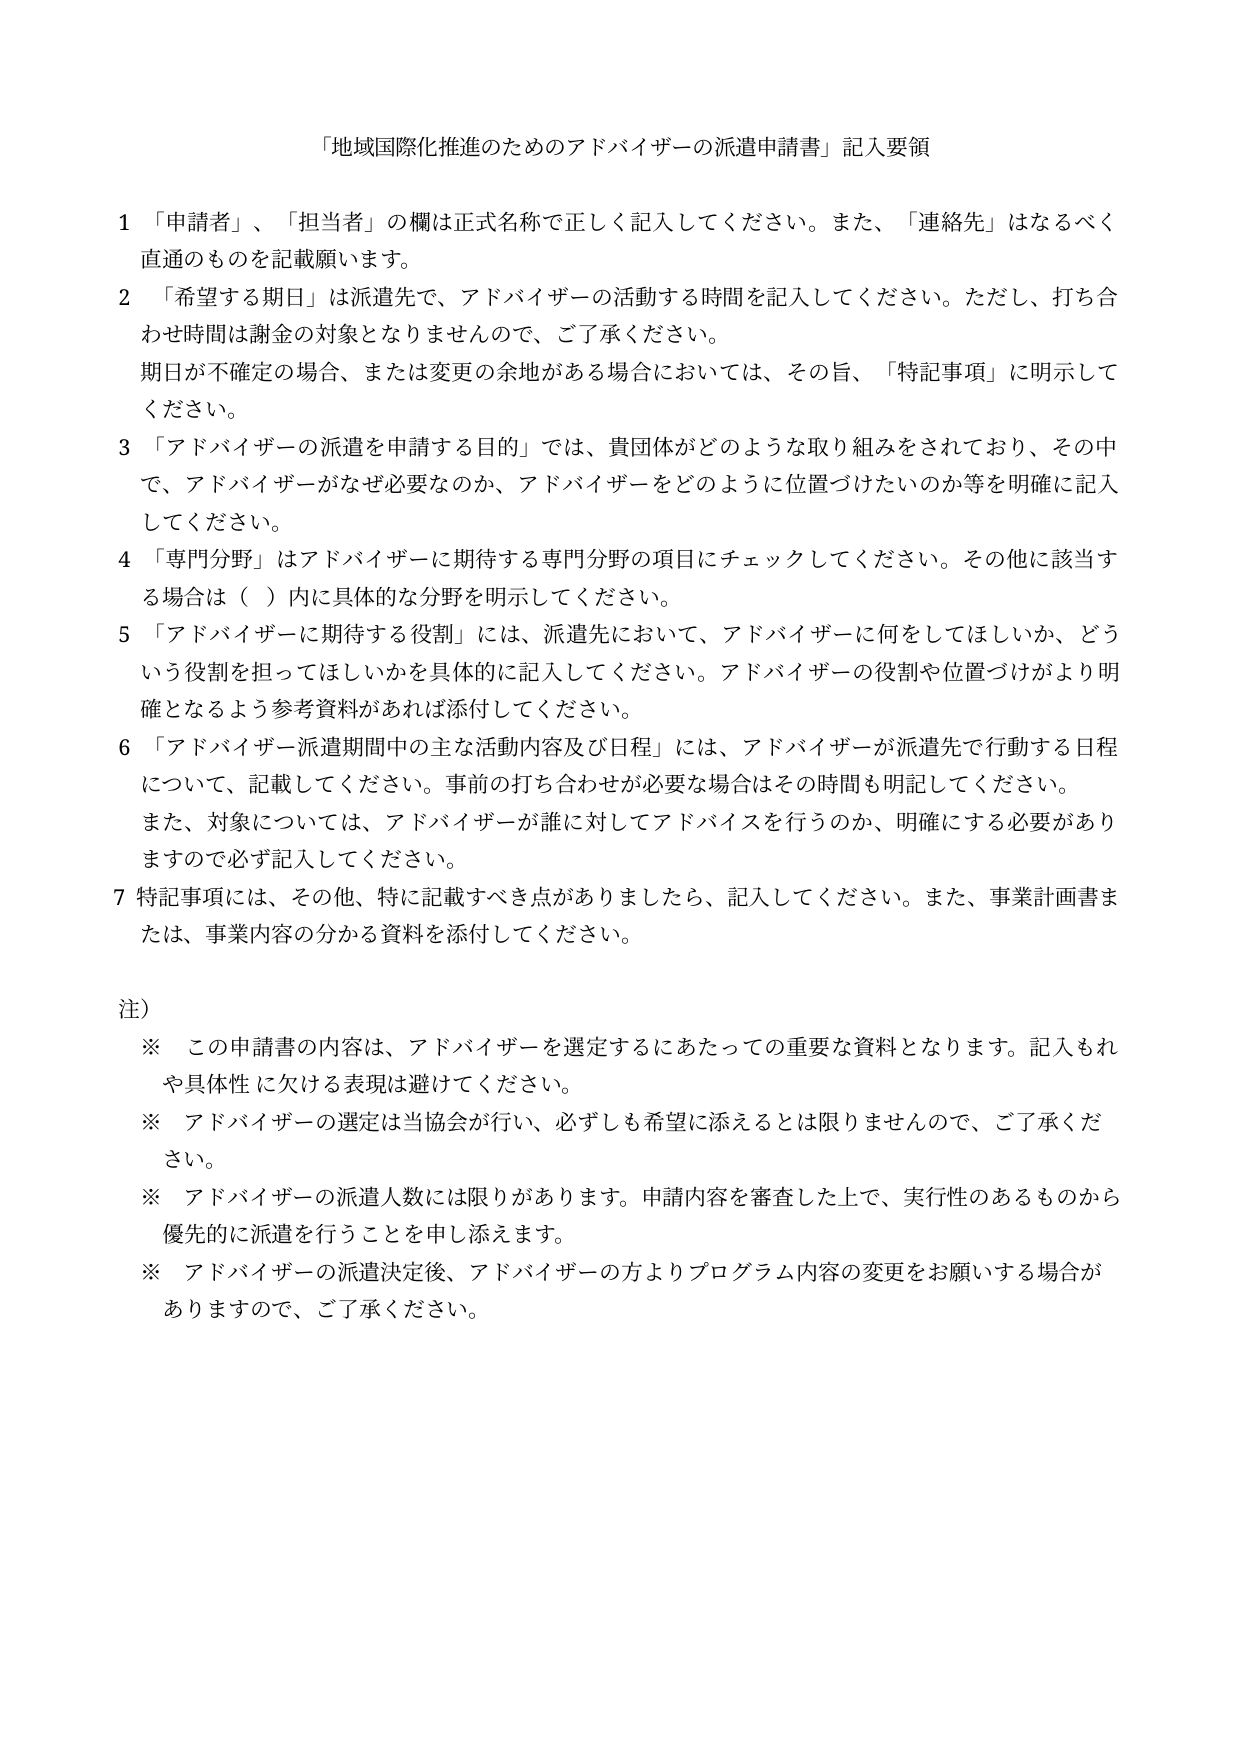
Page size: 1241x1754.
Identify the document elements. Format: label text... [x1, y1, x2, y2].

text ※ アドバイザーの派遣決定後、アドバイザーの方よりプログラム内容の変更をお願いする場合がありますので、ご了承ください。 [118, 1252, 1122, 1327]
text ※ アドバイザーの選定は当協会が行い、必ずしも希望に添えるとは限りませんので、ご了承ください。 [118, 1102, 1122, 1177]
text 1 「申請者」、「担当者」の欄は正式名称で正しく記入してください。また、「連絡先」はなるべく直通のものを記載願います。 [118, 202, 1122, 277]
text 「地域国際化推進のためのアドバイザーの派遣申請書」記入要領 [118, 127, 1122, 164]
text 5 「アドバイザーに期待する役割」には、派遣先において、アドバイザーに何をしてほしいか、どういう役割を担ってほしいかを具体的に記入してください。アドバイザーの役割や位置づけがより明確となるよう参考資料があれば添付してください。 [118, 614, 1122, 727]
text 6 「アドバイザー派遣期間中の主な活動内容及び日程」には、アドバイザーが派遣先で行動する日程について、記載してください。事前の打ち合わせが必要な場合はその時間も明記してください。 [118, 727, 1122, 802]
text ※ アドバイザーの派遣人数には限りがあります。申請内容を審査した上で、実行性のあるものから優先的に派遣を行うことを申し添えます。 [118, 1177, 1122, 1252]
text ※ この申請書の内容は、アドバイザーを選定するにあたっての重要な資料となります。記入もれや具体性 に欠ける表現は避けてください。 [118, 1027, 1122, 1102]
text 期日が不確定の場合、または変更の余地がある場合においては、その旨、「特記事項」に明示してください。 [140, 352, 1122, 427]
text 7 特記事項には、その他、特に記載すべき点がありましたら、記入してください。また、事業計画書または、事業内容の分かる資料を添付してください。 [107, 877, 1122, 952]
text 注） [118, 989, 1122, 1027]
text 2 「希望する期日」は派遣先で、アドバイザーの活動する時間を記入してください。ただし、打ち合わせ時間は謝金の対象となりませんので、ご了承ください。 [118, 277, 1122, 352]
text 4 「専門分野」はアドバイザーに期待する専門分野の項目にチェックしてください。その他に該当する場合は（ ）内に具体的な分野を明示してください。 [118, 539, 1122, 614]
text また、対象については、アドバイザーが誰に対してアドバイスを行うのか、明確にする必要がありますので必ず記入してください。 [140, 802, 1122, 877]
text 3 「アドバイザーの派遣を申請する目的」では、貴団体がどのような取り組みをされており、その中で、アドバイザーがなぜ必要なのか、アドバイザーをどのように位置づけたいのか等を明確に記入してください。 [118, 427, 1122, 539]
